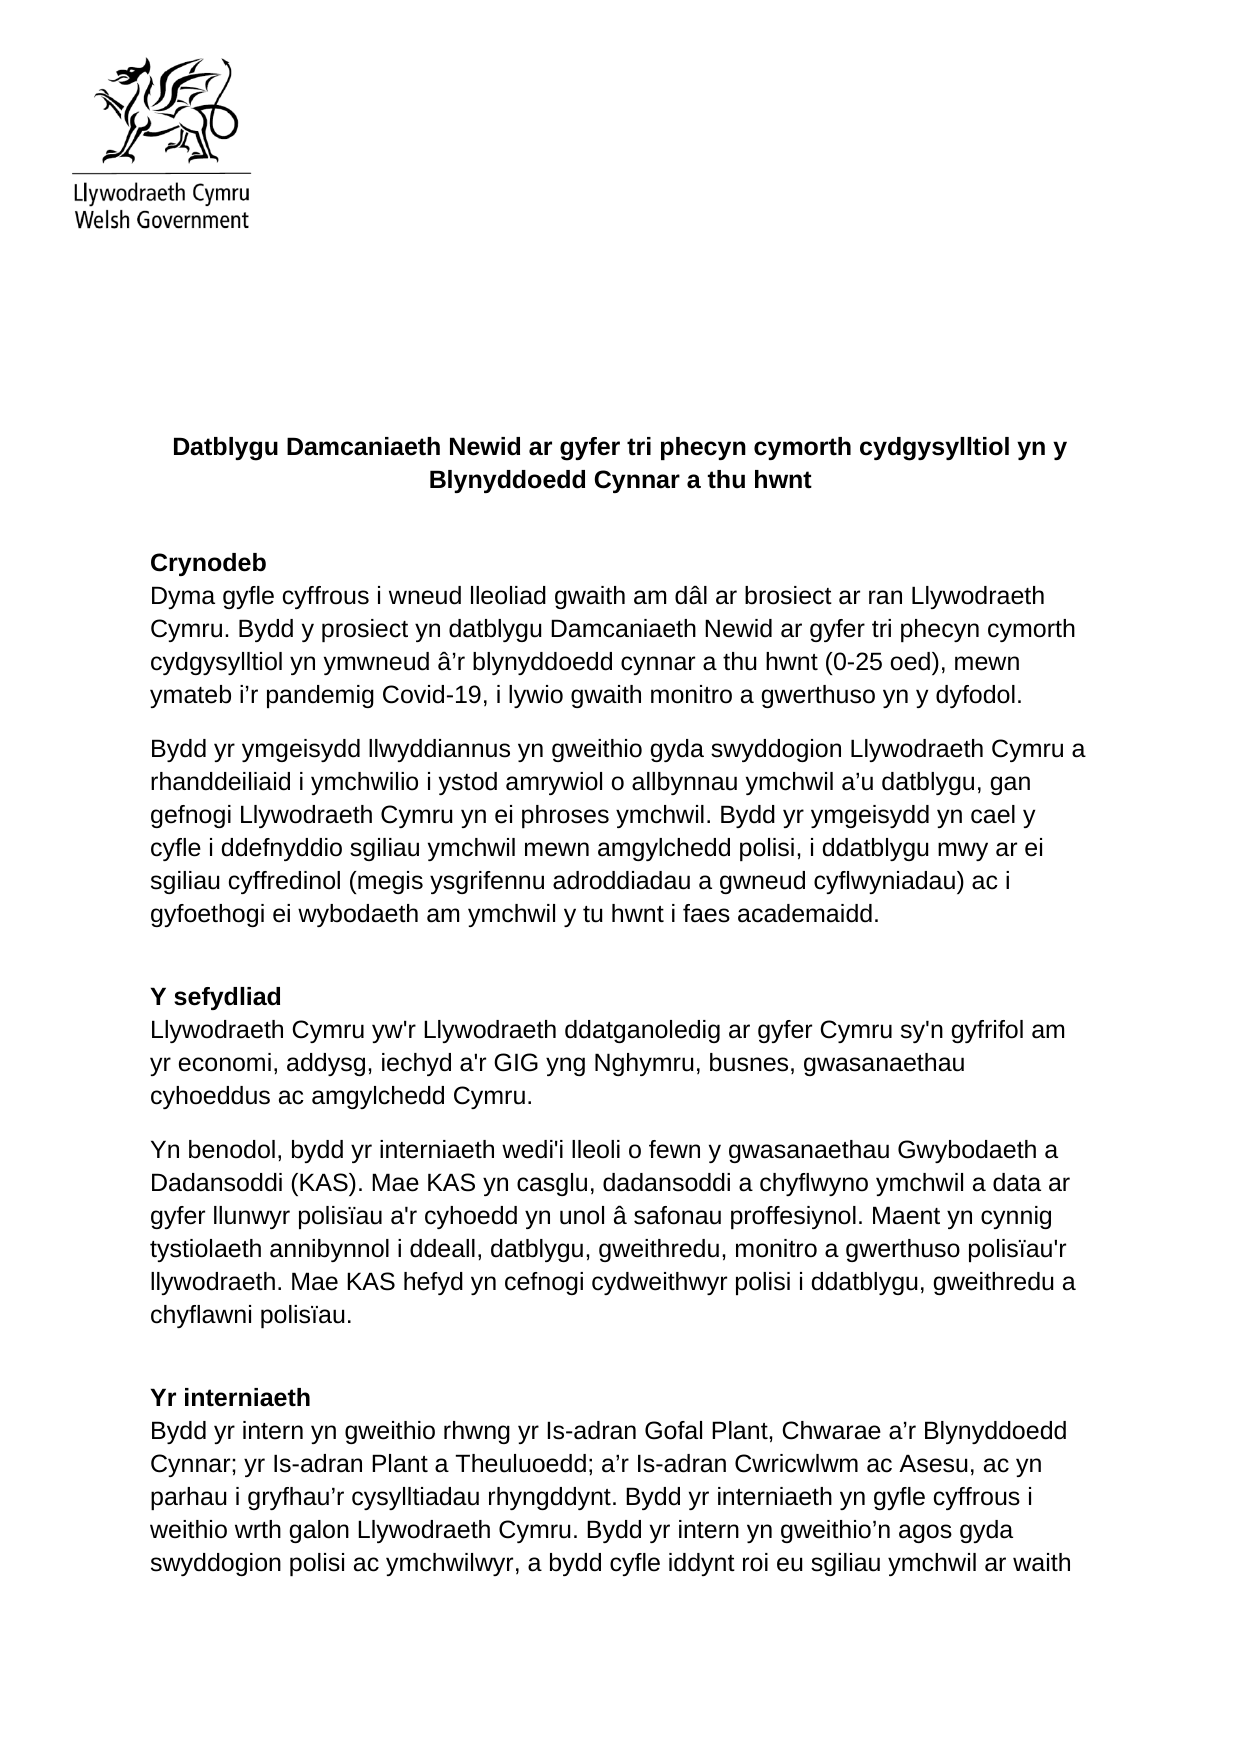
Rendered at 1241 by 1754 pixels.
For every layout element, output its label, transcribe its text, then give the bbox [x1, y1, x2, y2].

subtitle Crynodeb [150, 548, 1090, 577]
picture [54, 36, 274, 253]
text Bydd yr ymgeisydd llwyddiannus yn gweithio gyda swyddogion Llywodraeth Cymru a rhanddeiliaid i ymchwilio i ystod amrywiol o allbynnau ymchwil a’u datblygu, gan gefnogi Llywodraeth Cymru yn ei phroses ymchwil. Bydd yr ymgeisydd yn cael y cyfle i ddefnyddio sgiliau ymchwil mewn amgylchedd polisi, i ddatblygu mwy ar ei sgiliau cyffredinol (megis ysgrifennu adroddiadau a gwneud cyflwyniadau) ac i gyfoethogi ei wybodaeth am ymchwil y tu hwnt i faes academaidd. [150, 734, 1090, 928]
text Llywodraeth Cymru yw'r Llywodraeth ddatganoledig ar gyfer Cymru sy'n gyfrifol am yr economi, addysg, iechyd a'r GIG yng Nghymru, busnes, gwasanaethau cyhoeddus ac amgylchedd Cymru. [150, 1015, 1090, 1110]
subtitle Y sefydliad [150, 982, 1090, 1011]
subtitle Yr interniaeth [150, 1383, 1090, 1412]
text Yn benodol, bydd yr interniaeth wedi'i lleoli o fewn y gwasanaethau Gwybodaeth a Dadansoddi (KAS). Mae KAS yn casglu, dadansoddi a chyflwyno ymchwil a data ar gyfer llunwyr polisïau a'r cyhoedd yn unol â safonau proffesiynol. Maent yn cynnig tystiolaeth annibynnol i ddeall, datblygu, gweithredu, monitro a gwerthuso polisïau'r llywodraeth. Mae KAS hefyd yn cefnogi cydweithwyr polisi i ddatblygu, gweithredu a chyflawni polisïau. [150, 1135, 1090, 1329]
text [150, 1416, 1090, 1577]
text Dyma gyfle cyffrous i wneud lleoliad gwaith am dâl ar brosiect ar ran Llywodraeth Cymru. Bydd y prosiect yn datblygu Damcaniaeth Newid ar gyfer tri phecyn cymorth cydgysylltiol yn ymwneud â’r blynyddoedd cynnar a thu hwnt (0-25 oed), mewn ymateb i’r pandemig Covid-19, i lywio gwaith monitro a gwerthuso yn y dyfodol. [150, 581, 1090, 709]
text Datblygu Damcaniaeth Newid ar gyfer tri phecyn cymorth cydgysylltiol yn y Blynyddoedd Cynnar a thu hwnt [150, 432, 1090, 494]
